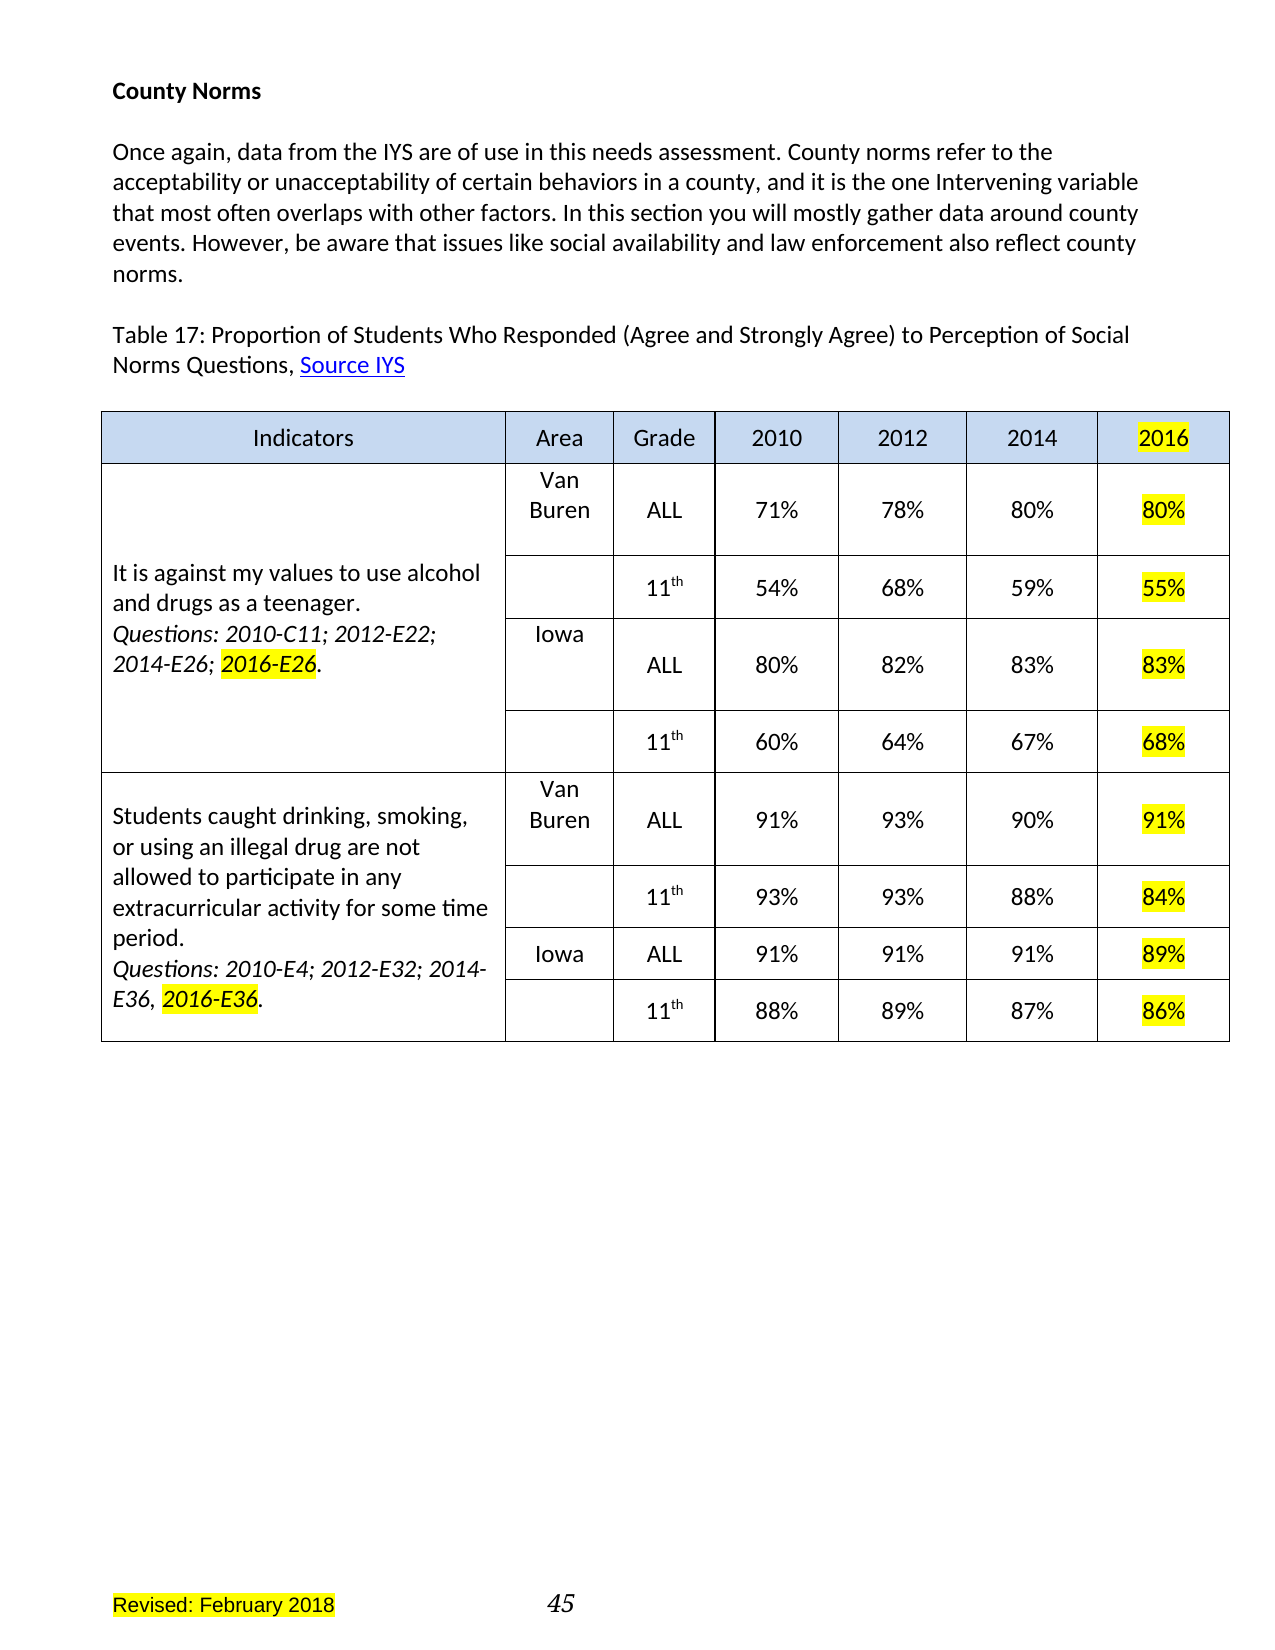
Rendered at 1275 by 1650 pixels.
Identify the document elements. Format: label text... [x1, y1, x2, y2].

table_header Indicators [102, 412, 505, 463]
table_cell Iowa [506, 928, 613, 979]
table_cell 80% [716, 619, 838, 710]
table_cell 82% [839, 619, 966, 710]
table_cell 11th [614, 711, 714, 772]
table_cell 59% [967, 556, 1097, 617]
table_cell 80% [1098, 464, 1229, 555]
table_cell ALL [614, 928, 714, 979]
table_cell ALL [614, 619, 714, 710]
table_cell 91% [716, 928, 838, 979]
table_cell ALL [614, 464, 714, 555]
table_cell 54% [716, 556, 838, 617]
table_cell 91% [839, 928, 966, 979]
table_cell 83% [967, 619, 1097, 710]
table_cell It is against my values to use alcohol and drugs as a teenager. Questions: 2010-C11; 2012-E22; 2014-E26; 2016-E26. [102, 464, 505, 772]
table_cell 93% [716, 866, 838, 927]
table_cell 78% [839, 464, 966, 555]
table_cell 68% [1098, 711, 1229, 772]
table_cell 91% [967, 928, 1097, 979]
table_cell 88% [967, 866, 1097, 927]
table_cell 60% [716, 711, 838, 772]
table_cell 86% [1098, 980, 1229, 1041]
table_cell 83% [1098, 619, 1229, 710]
table_cell [506, 556, 613, 617]
table_cell Students caught drinking, smoking, or using an illegal drug are not allowed to participate in any extracurricular activity for some time period. Questions: 2010-E4; 2012-E32; 2014-E36, 2016-E36. [102, 773, 505, 1041]
table_cell [506, 866, 613, 927]
table_cell 91% [716, 773, 838, 865]
table_cell 89% [1098, 928, 1229, 979]
text Table 17: Proportion of Students Who Responded (Agree and Strongly Agree) to Perception of Social Norms Questions, Source IYS [112, 319, 1162, 380]
table_cell 11th [614, 866, 714, 927]
table_cell 90% [967, 773, 1097, 865]
table_cell 84% [1098, 866, 1229, 927]
table_cell Van Buren [506, 773, 613, 865]
table_cell 67% [967, 711, 1097, 772]
table_cell 80% [967, 464, 1097, 555]
table_cell [506, 711, 613, 772]
text Once again, data from the IYS are of use in this needs assessment. County norms refer to the acceptability or unacceptability of certain behaviors in a county, and it is the one Intervening variable that most often overlaps with other factors. In this section you will mostly gather data around county events. However, be aware that issues like social availability and law enforcement also reflect county norms. [112, 136, 1162, 289]
table_cell Iowa [506, 619, 613, 710]
table_cell Van Buren [506, 464, 613, 555]
table_cell 11th [614, 980, 714, 1041]
table_header Area [506, 412, 613, 463]
text County Norms [112, 75, 1162, 106]
table_cell 11th [614, 556, 714, 617]
table_cell 64% [839, 711, 966, 772]
table_cell 93% [839, 773, 966, 865]
table_header 2010 [716, 412, 838, 463]
table_cell 88% [716, 980, 838, 1041]
table_cell [506, 980, 613, 1041]
table_cell 68% [839, 556, 966, 617]
table_cell 55% [1098, 556, 1229, 617]
table_cell ALL [614, 773, 714, 865]
table_header 2014 [967, 412, 1097, 463]
table_header Grade [614, 412, 714, 463]
table_cell 91% [1098, 773, 1229, 865]
table_cell 93% [839, 866, 966, 927]
table_cell 71% [716, 464, 838, 555]
table_cell 89% [839, 980, 966, 1041]
table_cell 87% [967, 980, 1097, 1041]
table_header 2012 [839, 412, 966, 463]
table_header 2016 [1098, 412, 1229, 463]
